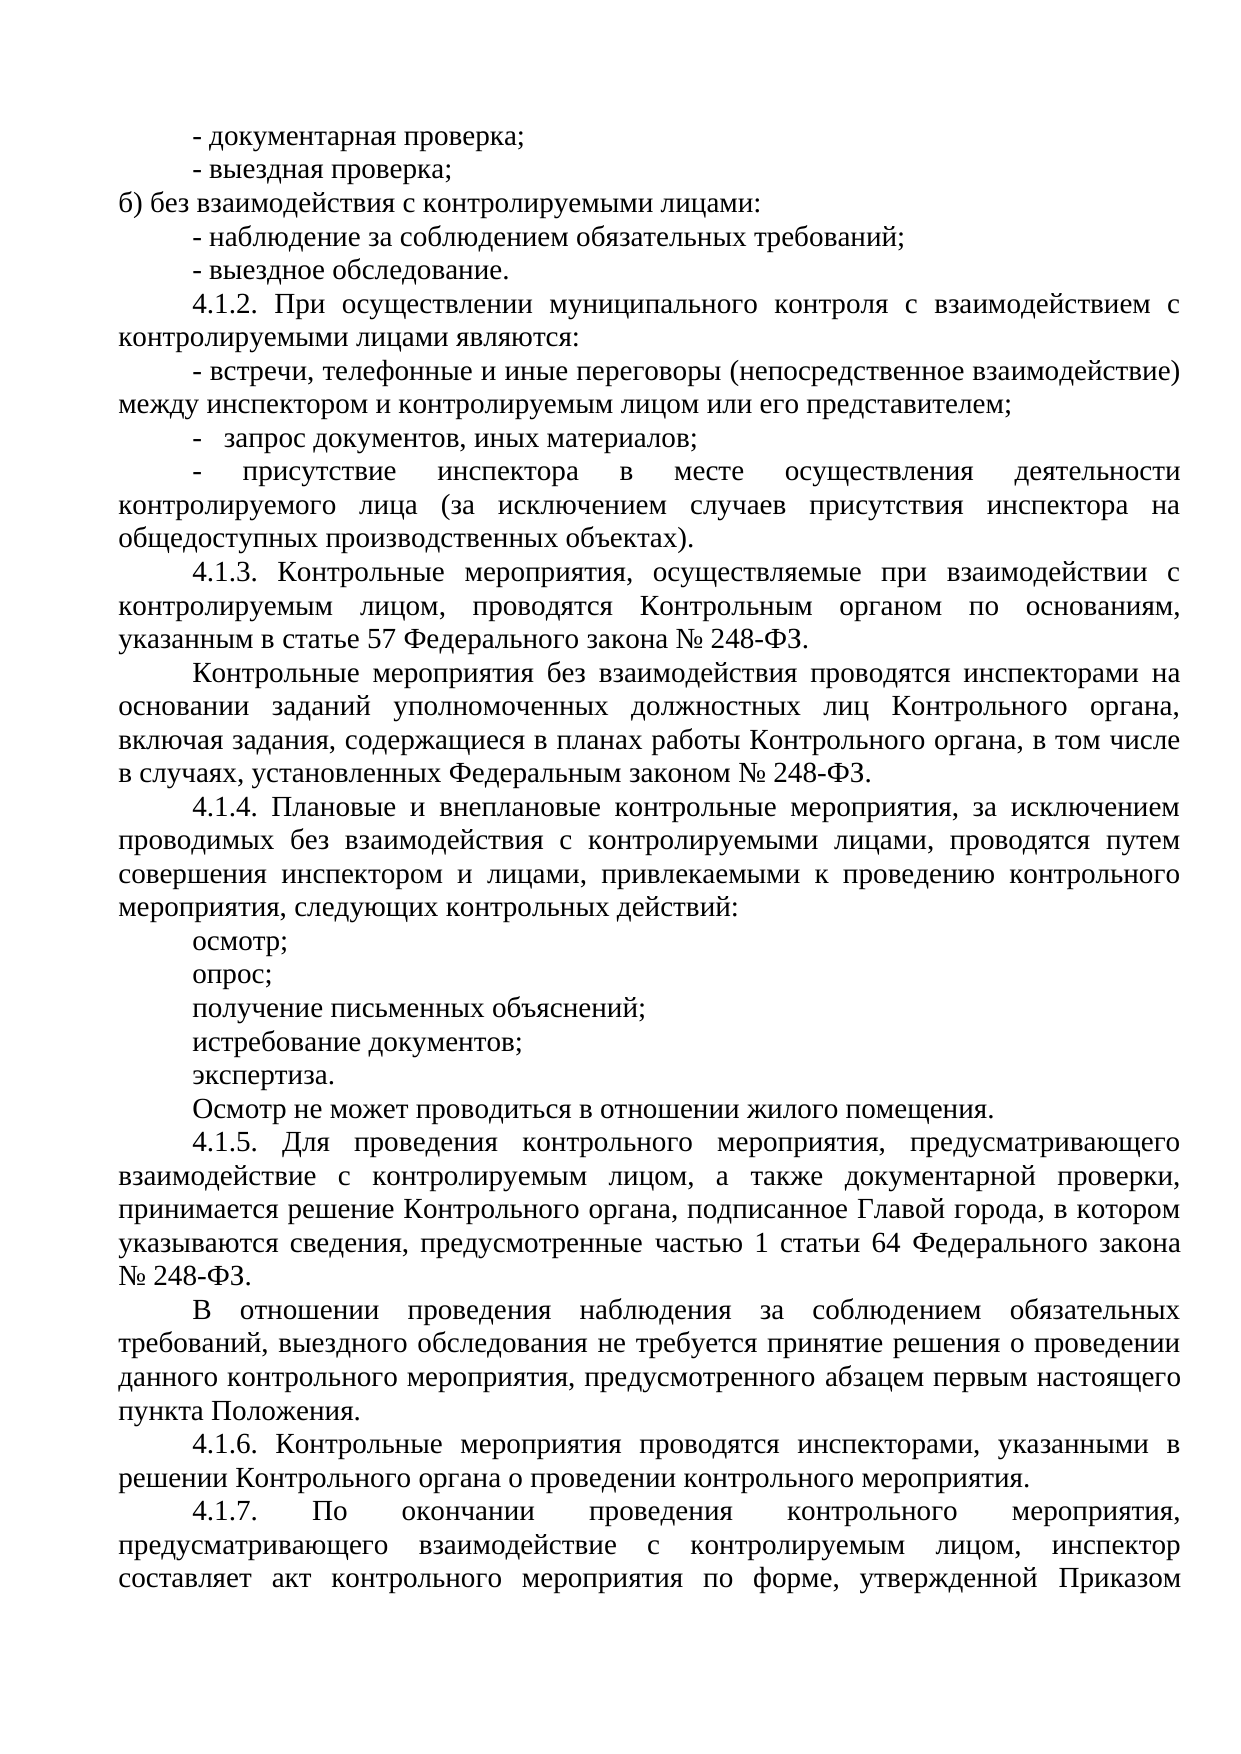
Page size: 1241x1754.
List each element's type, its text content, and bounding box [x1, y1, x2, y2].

text - выездное обследование. [118, 252, 1181, 286]
text 4.1.2. При осуществлении муниципального контроля с взаимодействием с контролируемыми лицами являются: [118, 286, 1181, 353]
text - запрос документов, иных материалов; [118, 420, 1181, 453]
text - присутствие инспектора в месте осуществления деятельности контролируемого лица (за исключением случаев присутствия инспектора на общедоступных производственных объектах). [118, 453, 1181, 554]
text 4.1.6. Контрольные мероприятия проводятся инспекторами, указанными в решении Контрольного органа о проведении контрольного мероприятия. [118, 1426, 1181, 1493]
text опрос; [118, 957, 1181, 990]
text осмотр; [118, 923, 1181, 957]
text Контрольные мероприятия без взаимодействия проводятся инспекторами на основании заданий уполномоченных должностных лиц Контрольного органа, включая задания, содержащиеся в планах работы Контрольного органа, в том числе в случаях, установленных Федеральным законом № 248-ФЗ. [118, 655, 1181, 789]
text В отношении проведения наблюдения за соблюдением обязательных требований, выездного обследования не требуется принятие решения о проведении данного контрольного мероприятия, предусмотренного абзацем первым настоящего пункта Положения. [118, 1292, 1181, 1426]
text Осмотр не может проводиться в отношении жилого помещения. [118, 1091, 1181, 1124]
text - наблюдение за соблюдением обязательных требований; [118, 219, 1181, 252]
text истребование документов; [118, 1024, 1181, 1057]
text 4.1.5. Для проведения контрольного мероприятия, предусматривающего взаимодействие с контролируемым лицом, а также документарной проверки, принимается решение Контрольного органа, подписанное Главой города, в котором указываются сведения, предусмотренные частью 1 статьи 64 Федерального закона № 248-ФЗ. [118, 1124, 1181, 1292]
text - выездная проверка; [118, 152, 1181, 185]
text б) без взаимодействия с контролируемыми лицами: [118, 185, 1181, 219]
text - встречи, телефонные и иные переговоры (непосредственное взаимодействие) между инспектором и контролируемым лицом или его представителем; [118, 353, 1181, 420]
text 4.1.4. Плановые и внеплановые контрольные мероприятия, за исключением проводимых без взаимодействия с контролируемыми лицами, проводятся путем совершения инспектором и лицами, привлекаемыми к проведению контрольного мероприятия, следующих контрольных действий: [118, 789, 1181, 923]
text 4.1.3. Контрольные мероприятия, осуществляемые при взаимодействии с контролируемым лицом, проводятся Контрольным органом по основаниям, указанным в статье 57 Федерального закона № 248-ФЗ. [118, 554, 1181, 655]
text - документарная проверка; [118, 118, 1181, 152]
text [118, 1493, 1181, 1594]
text экспертиза. [118, 1057, 1181, 1091]
text получение письменных объяснений; [118, 990, 1181, 1024]
